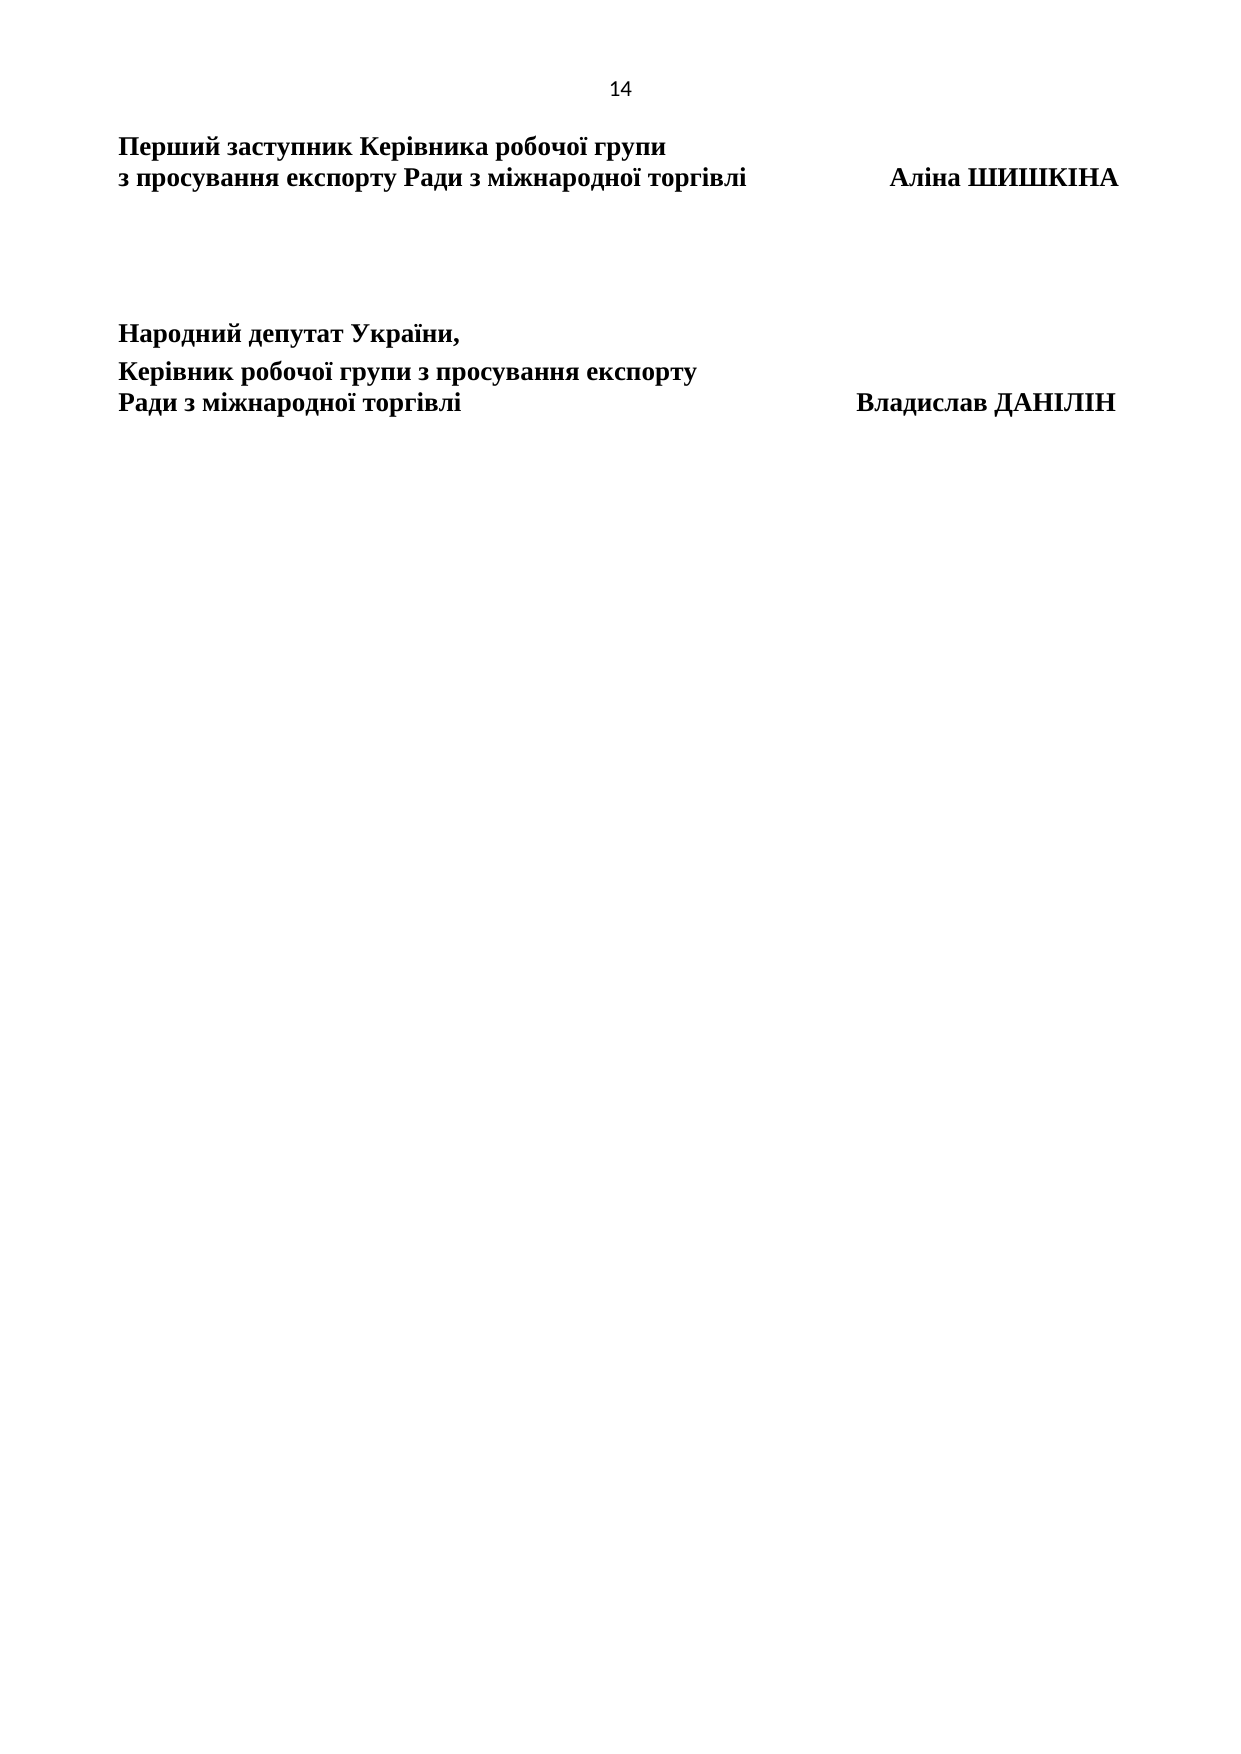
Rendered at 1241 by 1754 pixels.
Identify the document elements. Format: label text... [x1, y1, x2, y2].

text з просування експорту Ради з міжнародної торгівлі Аліна ШИШКІНА [118, 161, 1122, 192]
text Ради з міжнародної торгівлі Владислав ДАНІЛІН [118, 386, 1122, 417]
text Народний депутат України, [118, 317, 1122, 348]
text Керівник робочої групи з просування експорту [118, 355, 1122, 386]
text Перший заступник Керівника робочої групи [118, 130, 1122, 161]
